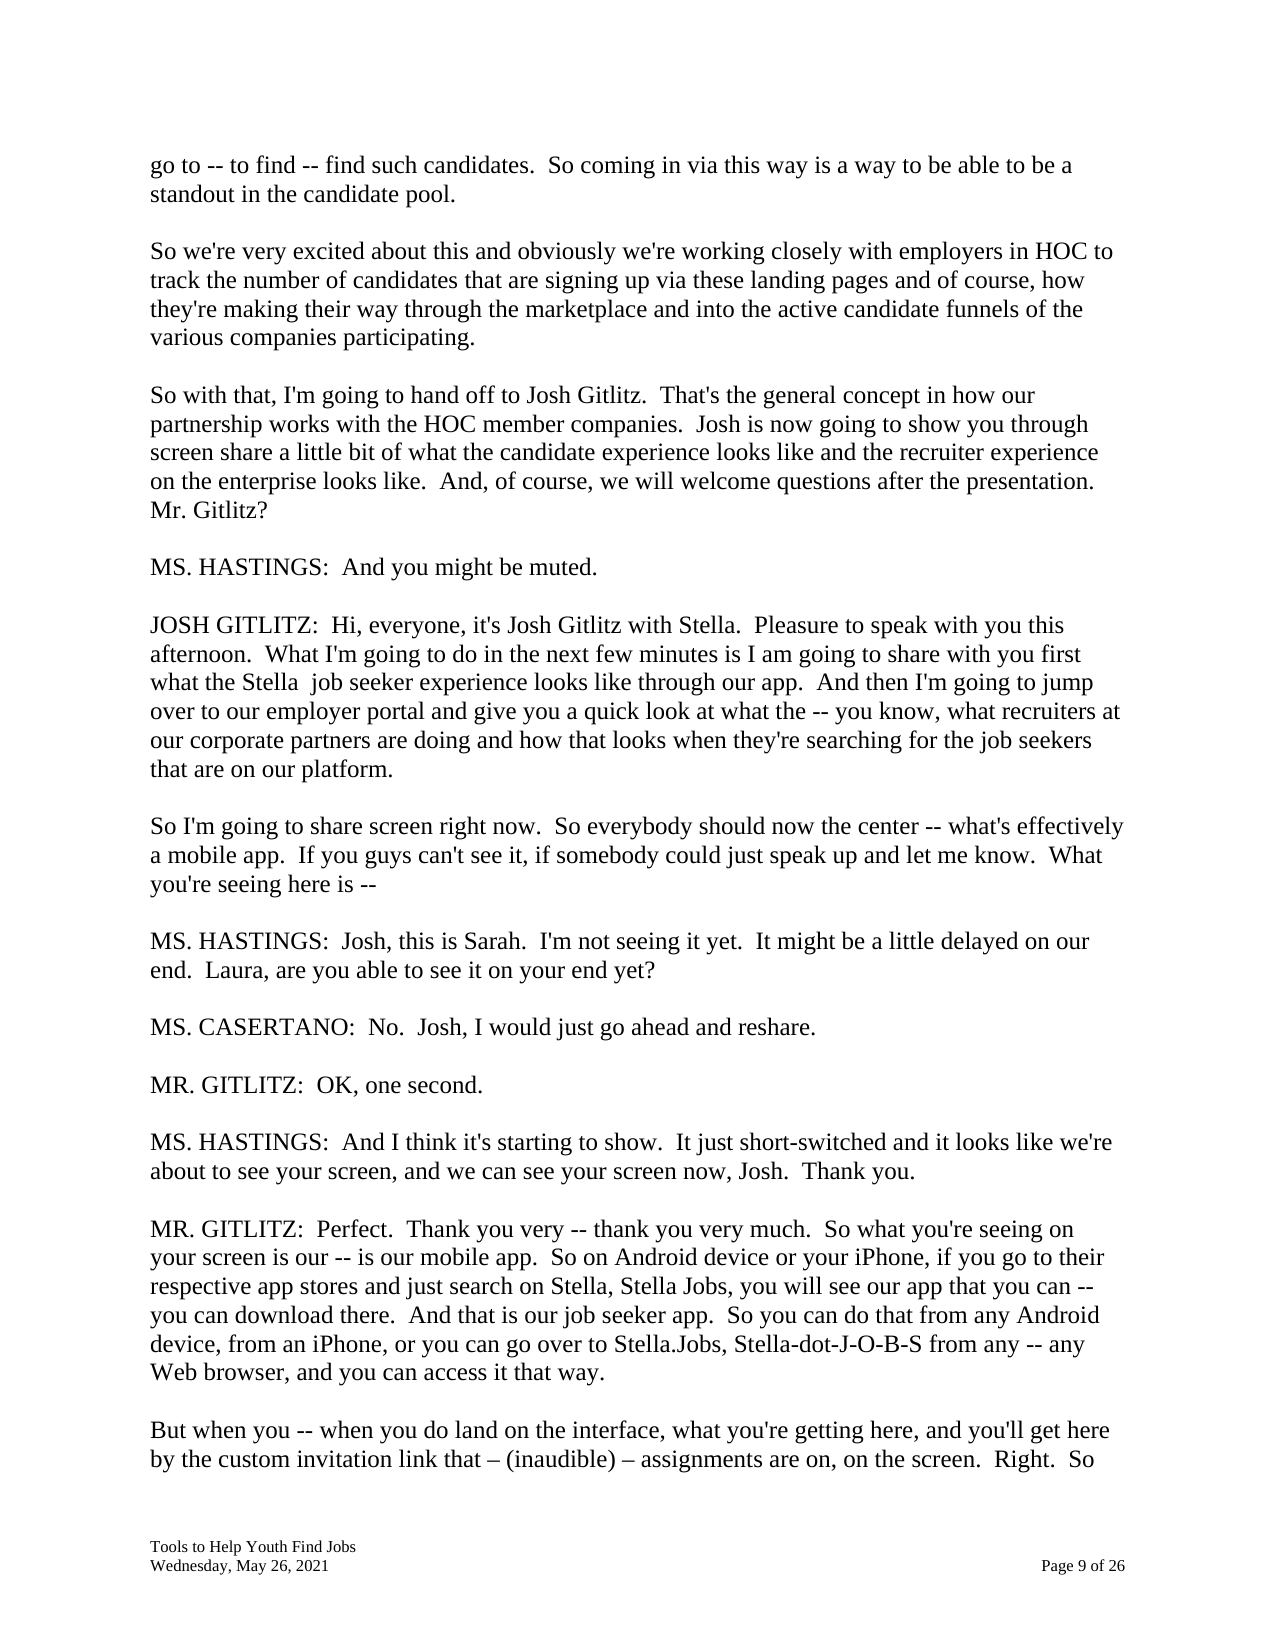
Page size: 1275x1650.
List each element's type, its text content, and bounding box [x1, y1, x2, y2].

text MS. HASTINGS: Josh, this is Sarah. I'm not seeing it yet. It might be a little delayed on our end. Laura, are you able to see it on your end yet? [150, 926, 1125, 984]
text MR. GITLITZ: OK, one second. [150, 1070, 1125, 1099]
text MS. HASTINGS: And you might be muted. [150, 552, 1125, 581]
text MS. HASTINGS: And I think it's starting to show. It just short-switched and it looks like we're about to see your screen, and we can see your screen now, Josh. Thank you. [150, 1127, 1125, 1185]
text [150, 150, 1125, 207]
text MR. GITLITZ: Perfect. Thank you very -- thank you very much. So what you're seeing on your screen is our -- is our mobile app. So on Android device or your iPhone, if you go to their respective app stores and just search on Stella, Stella Jobs, you will see our app that you can -- you can download there. And that is our job seeker app. So you can do that from any Android device, from an iPhone, or you can go over to Stella.Jobs, Stella-dot-J-O-B-S from any -- any Web browser, and you can access it that way. [150, 1214, 1125, 1386]
text JOSH GITLITZ: Hi, everyone, it's Josh Gitlitz with Stella. Pleasure to speak with you this afternoon. What I'm going to do in the next few minutes is I am going to share with you first what the Stella job seeker experience looks like through our app. And then I'm going to jump over to our employer portal and give you a quick look at what the -- you know, what recruiters at our corporate partners are doing and how that looks when they're searching for the job seekers that are on our platform. [150, 610, 1125, 782]
text So we're very excited about this and obviously we're working closely with employers in HOC to track the number of candidates that are signing up via these landing pages and of course, how they're making their way through the marketplace and into the active candidate funnels of the various companies participating. [150, 236, 1125, 351]
text So I'm going to share screen right now. So everybody should now the center -- what's effectively a mobile app. If you guys can't see it, if somebody could just speak up and let me know. What you're seeing here is -- [150, 811, 1125, 897]
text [150, 1415, 1125, 1472]
text So with that, I'm going to hand off to Josh Gitlitz. That's the general concept in how our partnership works with the HOC member companies. Josh is now going to show you through screen share a little bit of what the candidate experience looks like and the recruiter experience on the enterprise looks like. And, of course, we will welcome questions after the presentation. Mr. Gitlitz? [150, 380, 1125, 524]
text MS. CASERTANO: No. Josh, I would just go ahead and reshare. [150, 1012, 1125, 1041]
